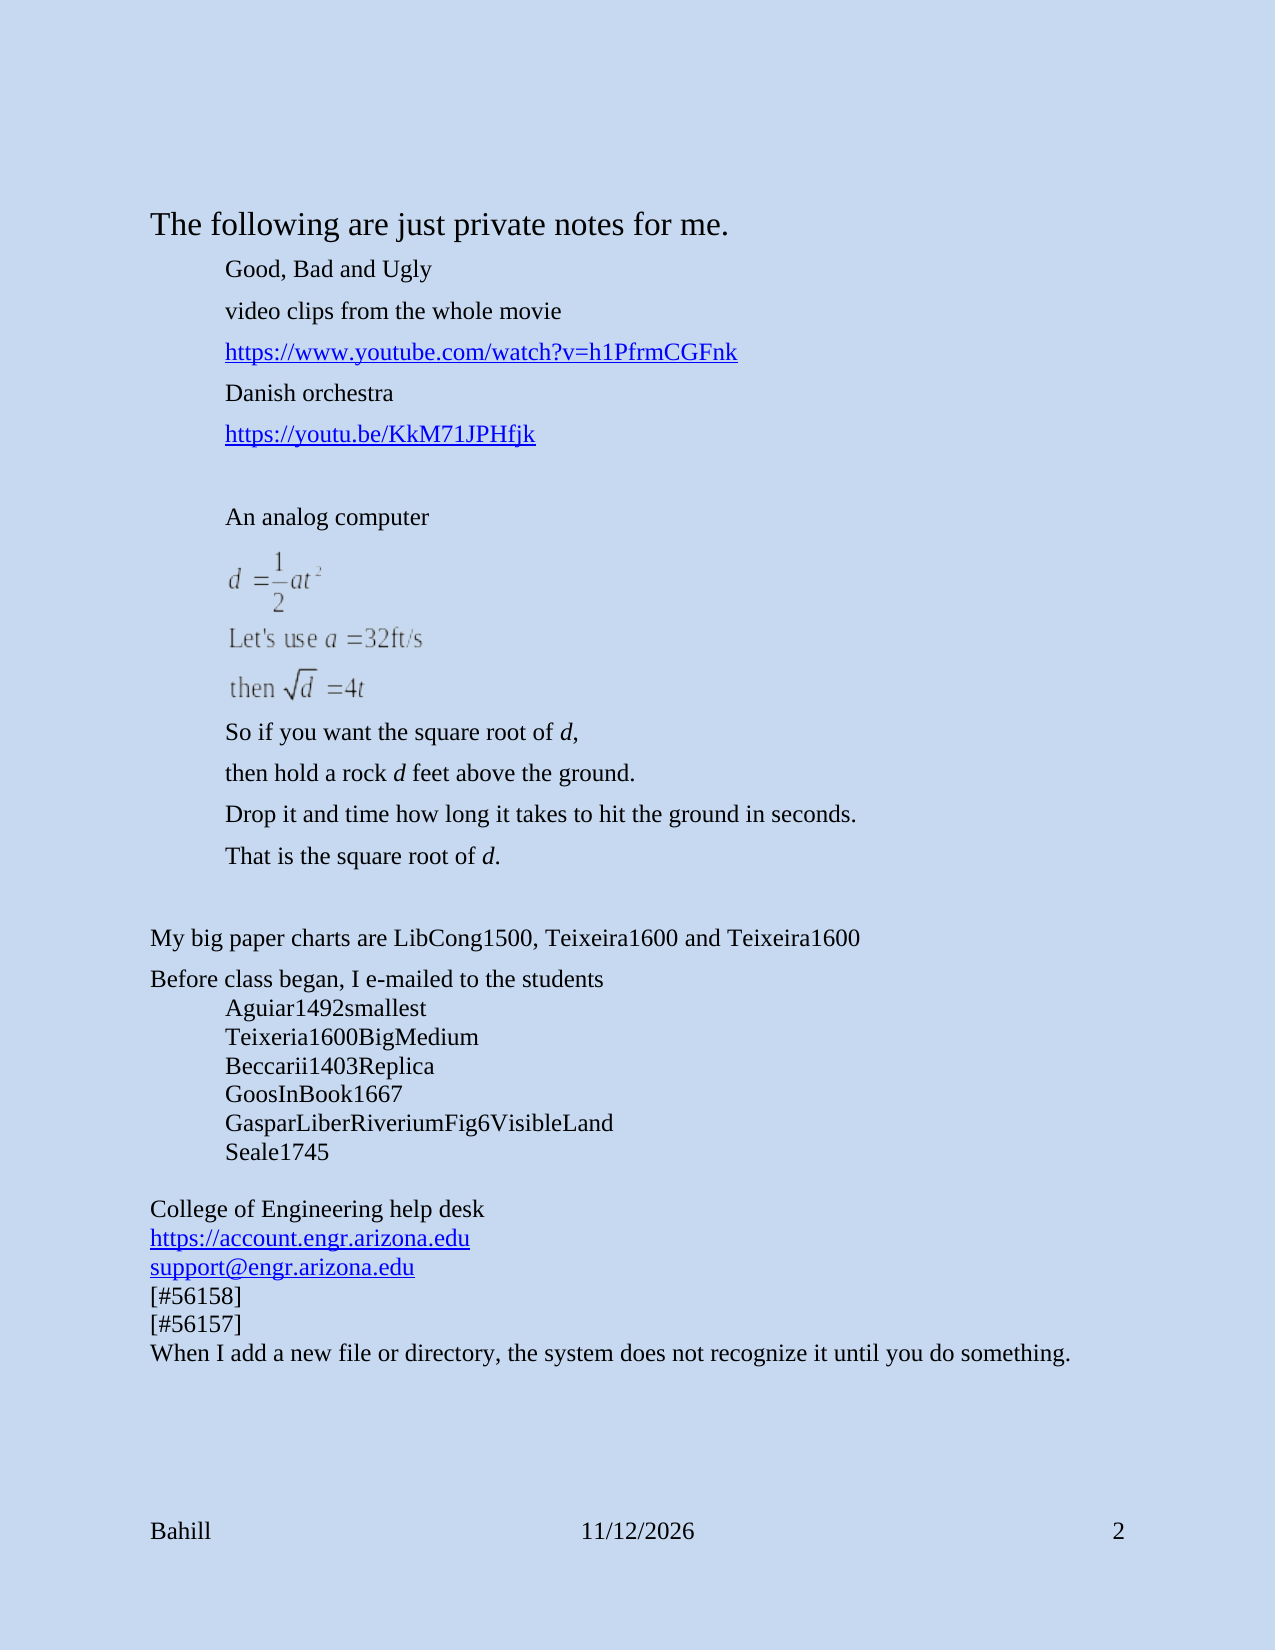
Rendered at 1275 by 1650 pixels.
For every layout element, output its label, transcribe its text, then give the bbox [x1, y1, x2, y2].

text [#56158] [150, 1281, 1125, 1309]
text https://youtu.be/KkM71JPHfjk [150, 419, 1125, 448]
text Beccarii1403Replica [150, 1051, 1125, 1079]
text video clips from the whole movie [150, 296, 1125, 324]
text https://www.youtube.com/watch?v=h1PfrmCGFnk [150, 337, 1125, 366]
text GasparLiberRiveriumFig6VisibleLand [150, 1108, 1125, 1137]
text The following are just private notes for me. [150, 204, 1125, 242]
text Teixeria1600BigMedium [150, 1022, 1125, 1051]
text My big paper charts are LibCong1500, Teixeira1600 and Teixeira1600 [150, 923, 1125, 952]
text College of Engineering help desk [150, 1194, 1125, 1223]
text Seale1745 [150, 1137, 1125, 1166]
text When I add a new file or directory, the system does not recognize it until you do something. [150, 1338, 1125, 1367]
text That is the square root of d. [150, 841, 1125, 869]
text support@engr.arizona.edu [150, 1252, 1125, 1281]
text GoosInBook1667 [150, 1079, 1125, 1108]
text then hold a rock d feet above the ground. [150, 758, 1125, 787]
text Drop it and time how long it takes to hit the ground in seconds. [150, 799, 1125, 828]
text An analog computer [150, 502, 1125, 531]
text Before class began, I e-mailed to the students [150, 964, 1125, 993]
text https://account.engr.arizona.edu [150, 1223, 1125, 1252]
text So if you want the square root of d, [150, 717, 1125, 746]
text [#56157] [150, 1309, 1125, 1338]
text Aguiar1492smallest [150, 993, 1125, 1022]
text Good, Bad and Ugly [150, 254, 1125, 283]
text Danish orchestra [150, 378, 1125, 407]
